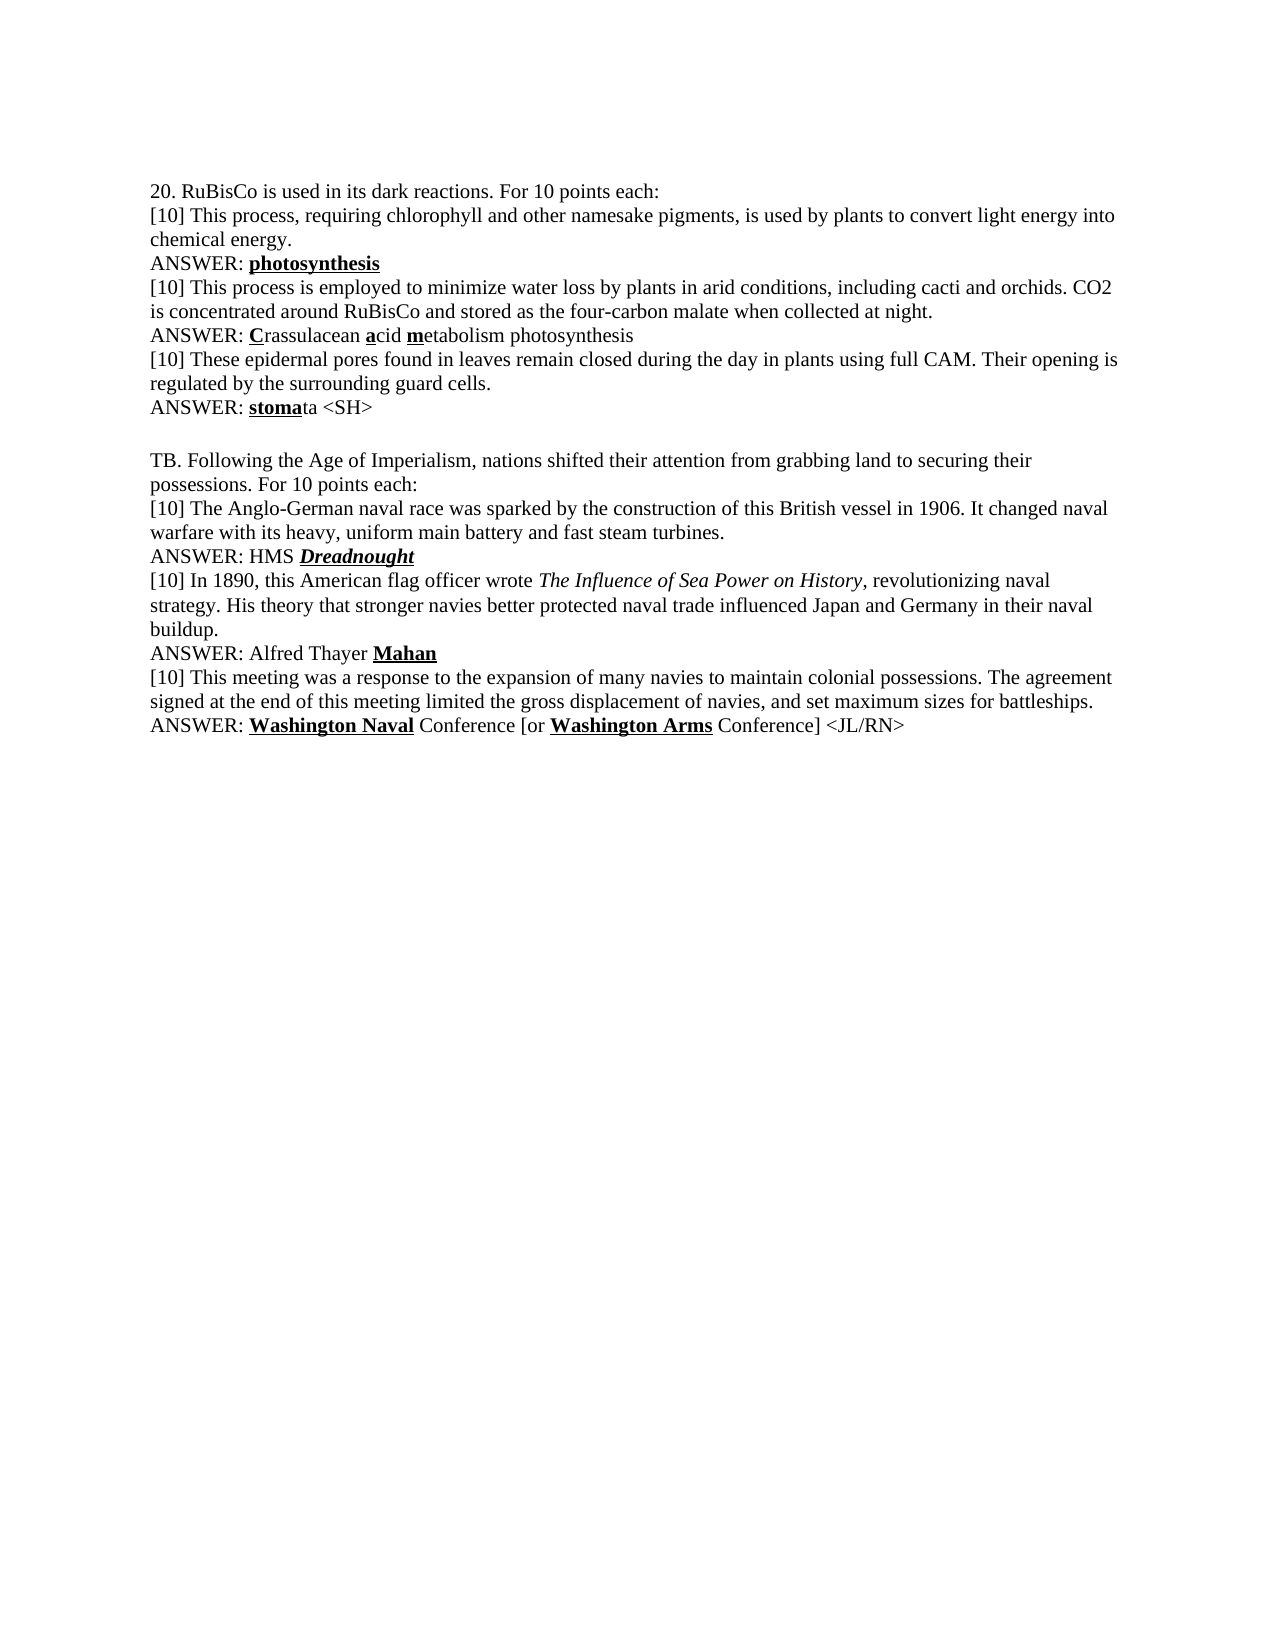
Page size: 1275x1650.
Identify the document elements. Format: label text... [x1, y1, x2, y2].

text TB. Following the Age of Imperialism, nations shifted their attention from grabbing land to securing their possessions. For 10 points each: [150, 448, 1125, 496]
text ANSWER: Alfred Thayer Mahan [150, 641, 1125, 665]
text ANSWER: HMS Dreadnought [150, 544, 1125, 568]
text ANSWER: Washington Naval Conference [or Washington Arms Conference] <JL/RN> [150, 713, 1125, 737]
text [10] This meeting was a response to the expansion of many navies to maintain colonial possessions. The agreement signed at the end of this meeting limited the gross displacement of navies, and set maximum sizes for battleships. [150, 665, 1125, 713]
text [10] In 1890, this American flag officer wrote The Influence of Sea Power on History, revolutionizing naval strategy. His theory that stronger navies better protected naval trade influenced Japan and Germany in their naval buildup. [150, 568, 1125, 641]
text 20. RuBisCo is used in its dark reactions. For 10 points each: [10] This process, requiring chlorophyll and other namesake pigments, is used by plants to convert light energy into chemical energy. ANSWER: photosynthesis [10] This process is employed to minimize water loss by plants in arid conditions, including cacti and orchids. CO2 is concentrated around RuBisCo and stored as the four-carbon malate when collected at night. ANSWER: Crassulacean acid metabolism photosynthesis [10] These epidermal pores found in leaves remain closed during the day in plants using full CAM. Their opening is regulated by the surrounding guard cells. ANSWER: stomata <SH> [150, 179, 1125, 419]
text [10] The Anglo-German naval race was sparked by the construction of this British vessel in 1906. It changed naval warfare with its heavy, uniform main battery and fast steam turbines. [150, 496, 1125, 544]
